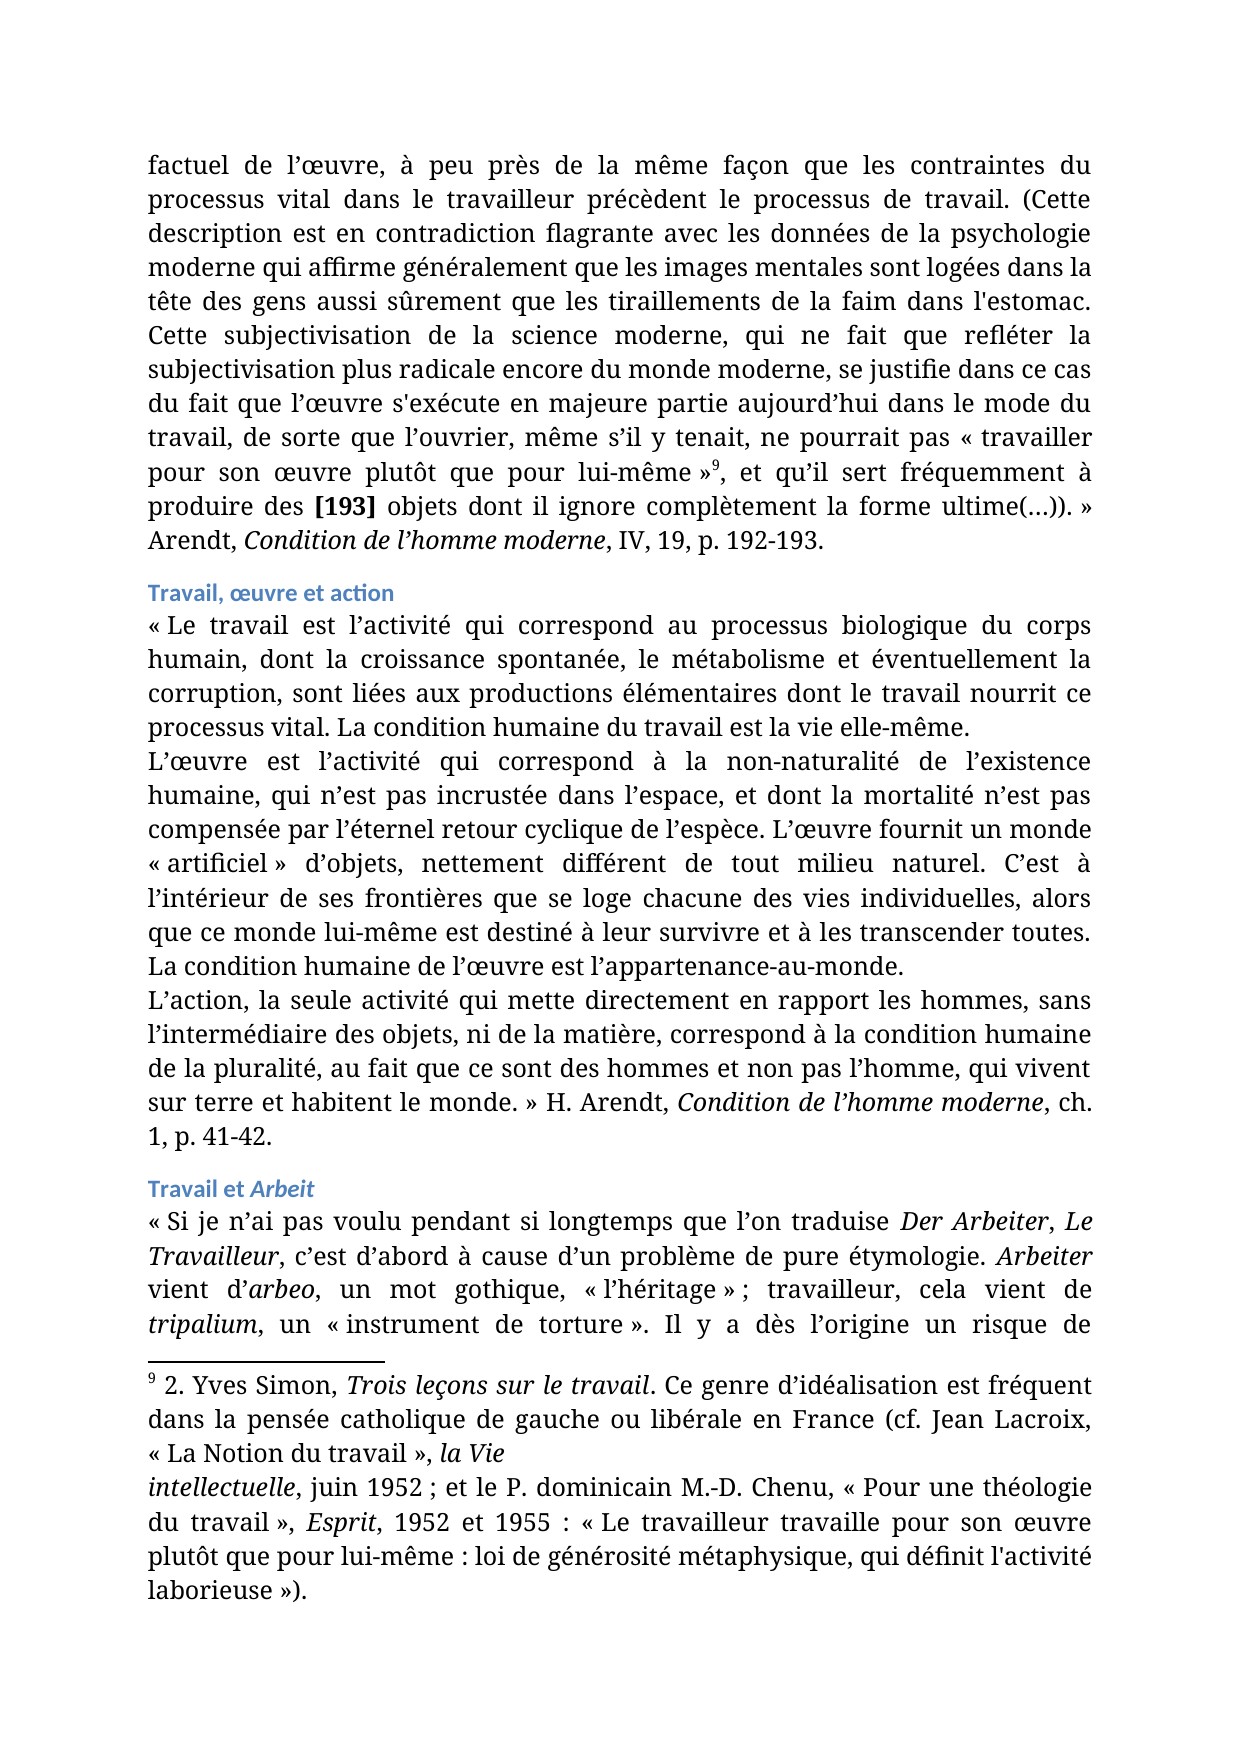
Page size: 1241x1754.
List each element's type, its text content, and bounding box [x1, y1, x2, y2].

subtitle Travail, œuvre et action [148, 577, 1093, 608]
text « Le travail est l’activité qui correspond au processus biologique du corps humain, dont la croissance spontanée, le métabolisme et éventuellement la corruption, sont liées aux productions élémentaires dont le travail nourrit ce processus vital. La condition humaine du travail est la vie elle-même. [148, 608, 1093, 744]
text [148, 1204, 1093, 1340]
text L’œuvre est l’activité qui correspond à la non-naturalité de l’existence humaine, qui n’est pas incrustée dans l’espace, et dont la mortalité n’est pas compensée par l’éternel retour cyclique de l’espèce. L’œuvre fournit un monde « artificiel » d’objets, nettement différent de tout milieu naturel. C’est à l’intérieur de ses frontières que se loge chacune des vies individuelles, alors que ce monde lui-même est destiné à leur survivre et à les transcender toutes. La condition humaine de l’œuvre est l’appartenance-au-monde. [148, 744, 1093, 982]
text L’action, la seule activité qui mette directement en rapport les hommes, sans l’intermédiaire des objets, ni de la matière, correspond à la condition humaine de la pluralité, au fait que ce sont des hommes et non pas l’homme, qui vivent sur terre et habitent le monde. » H. Arendt, Condition de l’homme moderne, ch. 1, p. 41-42. [148, 982, 1093, 1153]
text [148, 148, 1093, 556]
subtitle Travail et Arbeit [148, 1173, 1093, 1204]
